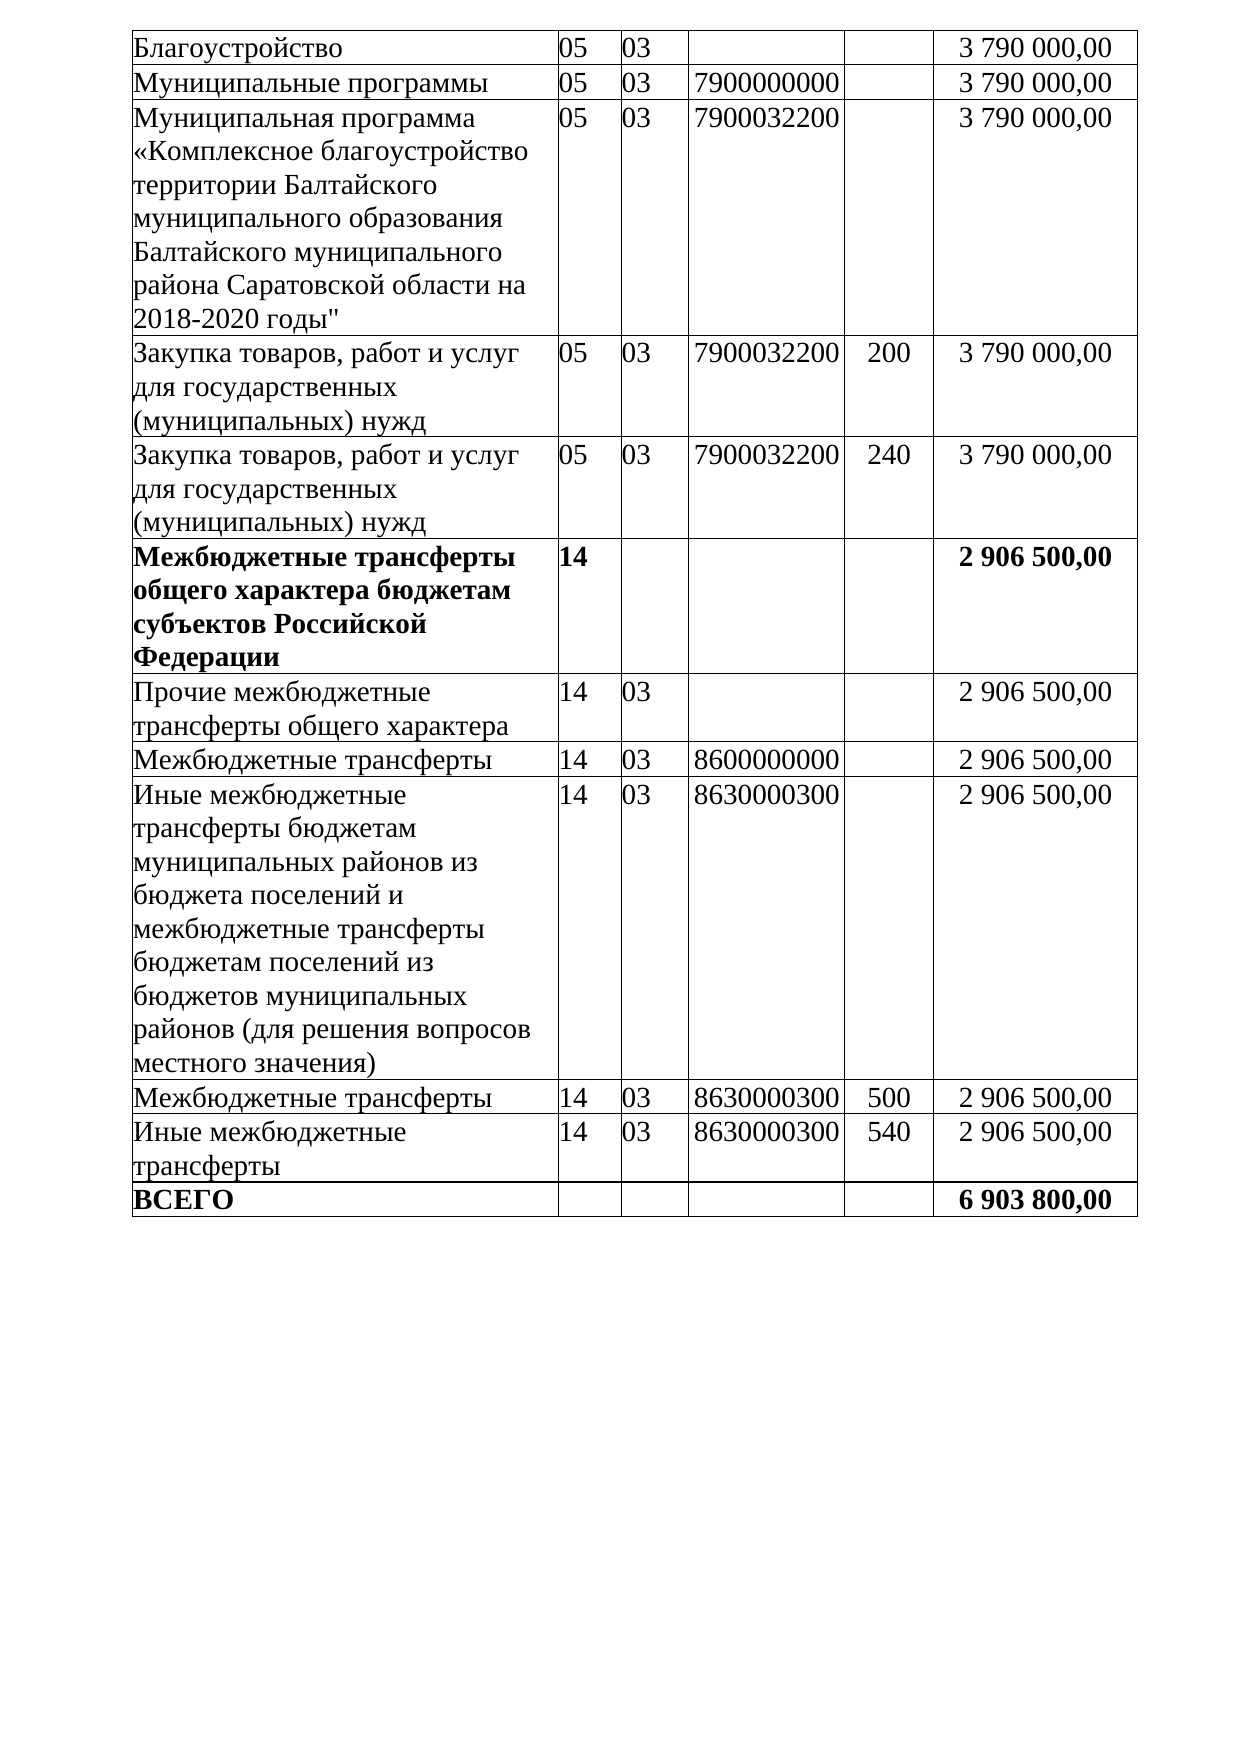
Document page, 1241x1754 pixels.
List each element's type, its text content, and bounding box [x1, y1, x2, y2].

table_cell [622, 1183, 688, 1216]
table_cell 3 790 000,00 [934, 437, 1137, 538]
table_cell 03 [622, 777, 688, 1079]
table_cell Межбюджетные трансферты общего характера бюджетам субъектов Российской Федерации [133, 539, 558, 673]
table_cell 2 906 500,00 [934, 539, 1137, 673]
table_cell [845, 777, 933, 1079]
table_cell [845, 1183, 933, 1216]
table_cell 03 [622, 65, 688, 99]
table_cell 2 906 500,00 [934, 1114, 1137, 1181]
table_cell 200 [845, 336, 933, 436]
table_cell 03 [622, 742, 688, 776]
table_cell [689, 674, 844, 741]
table_cell [845, 31, 933, 64]
table_cell 05 [559, 31, 621, 64]
table_cell Благоустройство [133, 31, 558, 64]
table_cell 14 [559, 742, 621, 776]
table_cell Межбюджетные трансферты [133, 742, 558, 776]
table_cell 14 [559, 1114, 621, 1181]
table_cell 7900000000 [689, 65, 844, 99]
table_cell [845, 100, 933, 334]
table_cell 8630000300 [689, 777, 844, 1079]
table_cell Иные межбюджетные трансферты [133, 1114, 558, 1181]
table_cell 3 790 000,00 [934, 31, 1137, 64]
table_cell 03 [622, 1080, 688, 1113]
table_cell [845, 539, 933, 673]
table_cell Межбюджетные трансферты [133, 1080, 558, 1113]
table_cell 03 [622, 674, 688, 741]
table_cell 03 [622, 437, 688, 538]
table_cell 2 906 500,00 [934, 674, 1137, 741]
table_cell 7900032200 [689, 437, 844, 538]
table_cell 500 [845, 1080, 933, 1113]
table_cell 6 903 800,00 [934, 1183, 1137, 1216]
table_cell 03 [622, 1114, 688, 1181]
table_cell 05 [559, 100, 621, 334]
table_cell ВСЕГО [133, 1183, 558, 1216]
table_cell 03 [622, 31, 688, 64]
table_cell Прочие межбюджетные трансферты общего характера [133, 674, 558, 741]
table_cell Муниципальная программа «Комплексное благоустройство территории Балтайского муниципального образования Балтайского муниципального района Саратовской области на 2018-2020 годы" [133, 100, 558, 334]
table_cell 7900032200 [689, 100, 844, 334]
table_cell 8630000300 [689, 1080, 844, 1113]
table_cell [559, 1183, 621, 1216]
table_cell 05 [559, 437, 621, 538]
table_cell [845, 674, 933, 741]
table_cell 14 [559, 674, 621, 741]
table_cell 540 [845, 1114, 933, 1181]
table_cell 05 [559, 336, 621, 436]
table_cell [845, 742, 933, 776]
table_cell 7900032200 [689, 336, 844, 436]
table_cell [845, 65, 933, 99]
table_cell 05 [559, 65, 621, 99]
table_cell 2 906 500,00 [934, 742, 1137, 776]
table_cell Иные межбюджетные трансферты бюджетам муниципальных районов из бюджета поселений и межбюджетные трансферты бюджетам поселений из бюджетов муниципальных районов (для решения вопросов местного значения) [133, 777, 558, 1079]
table_cell 2 906 500,00 [934, 1080, 1137, 1113]
table_cell 14 [559, 539, 621, 673]
table_cell 14 [559, 1080, 621, 1113]
table_cell 03 [622, 100, 688, 334]
table_cell Муниципальные программы [133, 65, 558, 99]
table_cell 3 790 000,00 [934, 336, 1137, 436]
table_cell 2 906 500,00 [934, 777, 1137, 1079]
table_cell 8600000000 [689, 742, 844, 776]
table_cell Закупка товаров, работ и услуг для государственных (муниципальных) нужд [133, 437, 558, 538]
table_cell [622, 539, 688, 673]
table_cell 03 [622, 336, 688, 436]
table_cell [689, 31, 844, 64]
table_cell 14 [559, 777, 621, 1079]
table_cell 3 790 000,00 [934, 100, 1137, 334]
table_cell Закупка товаров, работ и услуг для государственных (муниципальных) нужд [133, 336, 558, 436]
table_cell 240 [845, 437, 933, 538]
table_cell 8630000300 [689, 1114, 844, 1181]
table_cell 3 790 000,00 [934, 65, 1137, 99]
table_cell [689, 539, 844, 673]
table_cell [689, 1183, 844, 1216]
